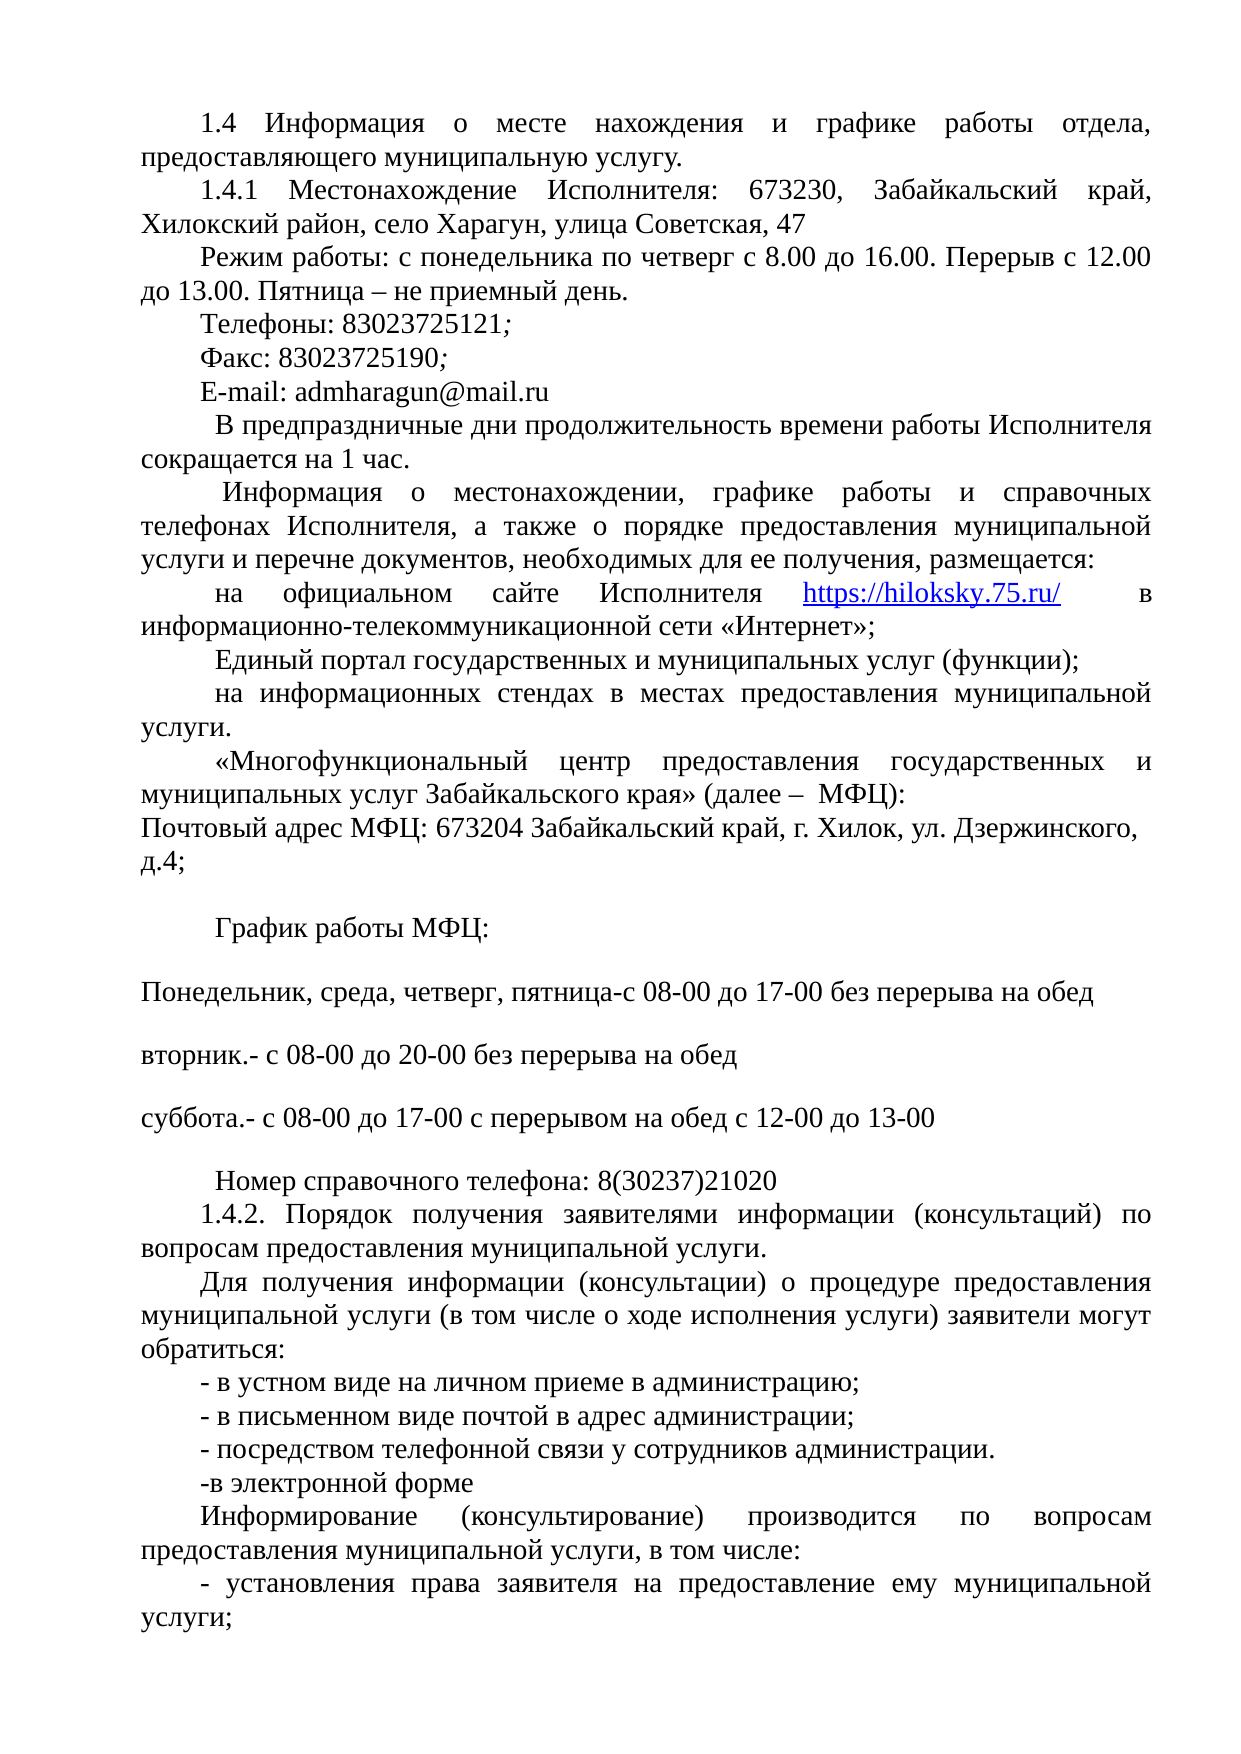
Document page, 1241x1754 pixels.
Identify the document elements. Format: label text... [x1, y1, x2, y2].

text Понедельник, среда, четверг, пятница-с 08-00 до 17-00 без перерыва на обед [141, 973, 1152, 1007]
text на официальном сайте Исполнителя https://hiloksky.75.ru/ в информационно-телекоммуникационной сети «Интернет»; [141, 575, 1152, 642]
text - посредством телефонной связи у сотрудников администрации. [141, 1431, 1152, 1465]
text Телефоны: 83023725121; [141, 307, 1152, 340]
text суббота.- с 08-00 до 17-00 с перерывом на обед с 12-00 до 13-00 [141, 1100, 1152, 1134]
text 1.4.2. Порядок получения заявителями информации (консультаций) по вопросам предоставления муниципальной услуги. [141, 1197, 1152, 1264]
text вторник.- с 08-00 до 20-00 без перерыва на обед [141, 1036, 1152, 1071]
text Факс: 83023725190; [141, 340, 1152, 374]
text - в устном виде на личном приеме в администрацию; [141, 1364, 1152, 1398]
text на информационных стендах в местах предоставления муниципальной услуги. [141, 676, 1152, 743]
text График работы МФЦ: [141, 910, 1152, 944]
text - в письменном виде почтой в адрес администрации; [141, 1398, 1152, 1431]
text В предпраздничные дни продолжительность времени работы Исполнителя сокращается на 1 час. [141, 407, 1152, 474]
text 1.4 Информация о месте нахождения и графике работы отдела, предоставляющего муниципальную услугу. [141, 105, 1152, 172]
text 1.4.1 Местонахождение Исполнителя: 673230, Забайкальский край, Хилокский район, село Харагун, улица Советская, 47 [141, 172, 1152, 239]
text Информация о местонахождении, графике работы и справочных телефонах Исполнителя, а также о порядке предоставления муниципальной услуги и перечне документов, необходимых для ее получения, размещается: [141, 474, 1152, 575]
text Для получения информации (консультации) о процедуре предоставления муниципальной услуги (в том числе о ходе исполнения услуги) заявители могут обратиться: [141, 1264, 1152, 1364]
text Номер справочного телефона: 8(30237)21020 [141, 1163, 1152, 1197]
text - установления права заявителя на предоставление ему муниципальной услуги; [141, 1566, 1152, 1633]
text Почтовый адрес МФЦ: 673204 Забайкальский край, г. Хилок, ул. Дзержинского, д.4; [141, 810, 1152, 877]
text «Многофункциональный центр предоставления государственных и муниципальных услуг Забайкальского края» (далее – МФЦ): [141, 743, 1152, 810]
text Единый портал государственных и муниципальных услуг (функции); [141, 642, 1152, 676]
text Режим работы: с понедельника по четверг с 8.00 до 16.00. Перерыв с 12.00 до 13.00. Пятница – не приемный день. [141, 239, 1152, 307]
text Информирование (консультирование) производится по вопросам предоставления муниципальной услуги, в том числе: [141, 1498, 1152, 1566]
text -в электронной форме [141, 1465, 1152, 1498]
text Е-mail: admharagun@mail.ru [141, 374, 1152, 407]
